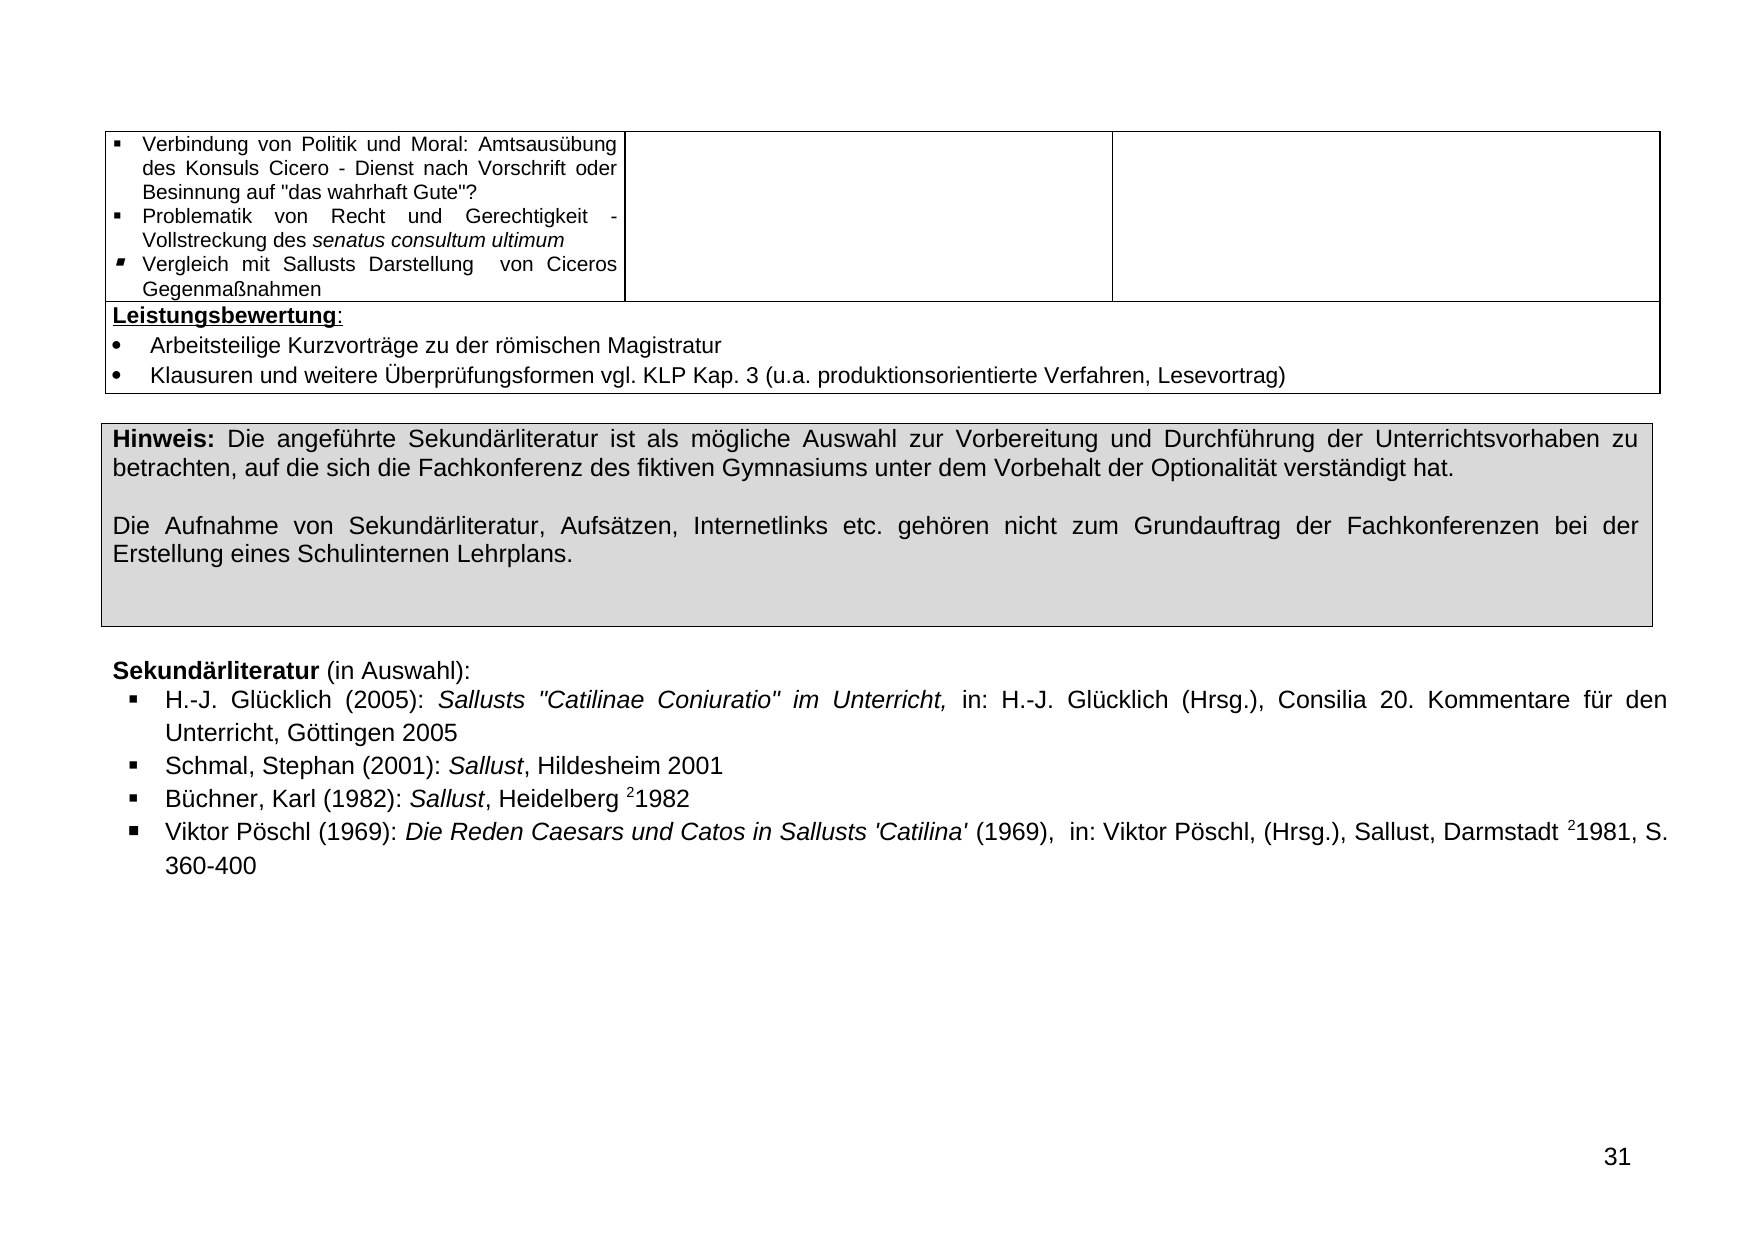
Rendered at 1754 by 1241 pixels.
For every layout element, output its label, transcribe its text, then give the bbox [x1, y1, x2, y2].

list H.-J. Glücklich (2005): Sallusts "Catilinae Coniuratio" im Unterricht, in: H.-J. Glücklich (Hrsg.), Consilia 20. Kommentare für den Unterricht, Göttingen 2005 [127, 684, 1669, 746]
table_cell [106, 132, 624, 301]
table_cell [1113, 132, 1659, 301]
list Schmal, Stephan (2001): Sallust, Hildesheim 2001 [127, 751, 1669, 779]
list Viktor Pöschl (1969): Die Reden Caesars und Catos in Sallusts 'Catilina' (1969), in: Viktor Pöschl, (Hrsg.), Sallust, Darmstadt 21981, S. 360-400 [127, 817, 1669, 879]
table_header Hinweis: Die angeführte Sekundärliteratur ist als mögliche Auswahl zur Vorbereitung und Durchführung der Unterrichtsvorhaben zu betrachten, auf die sich die Fachkonferenz des fiktiven Gymnasiums unter dem Vorbehalt der Optionalität verständigt hat. Die Aufnahme von Sekundärliteratur, Aufsätzen, Internetlinks etc. gehören nicht zum Grundauftrag der Fachkonferenzen bei der Erstellung eines Schulinternen Lehrplans. [102, 424, 1652, 626]
list Büchner, Karl (1982): Sallust, Heidelberg 21982 [127, 784, 1669, 813]
text Sekundärliteratur (in Auswahl): [112, 656, 1669, 684]
table_cell Leistungsbewertung: Arbeitsteilige Kurzvorträge zu der römischen Magistratur Klausuren und weitere Überprüfungsformen vgl. KLP Kap. 3 (u.a. produktionsorientierte Verfahren, Lesevortrag) [106, 302, 1659, 393]
